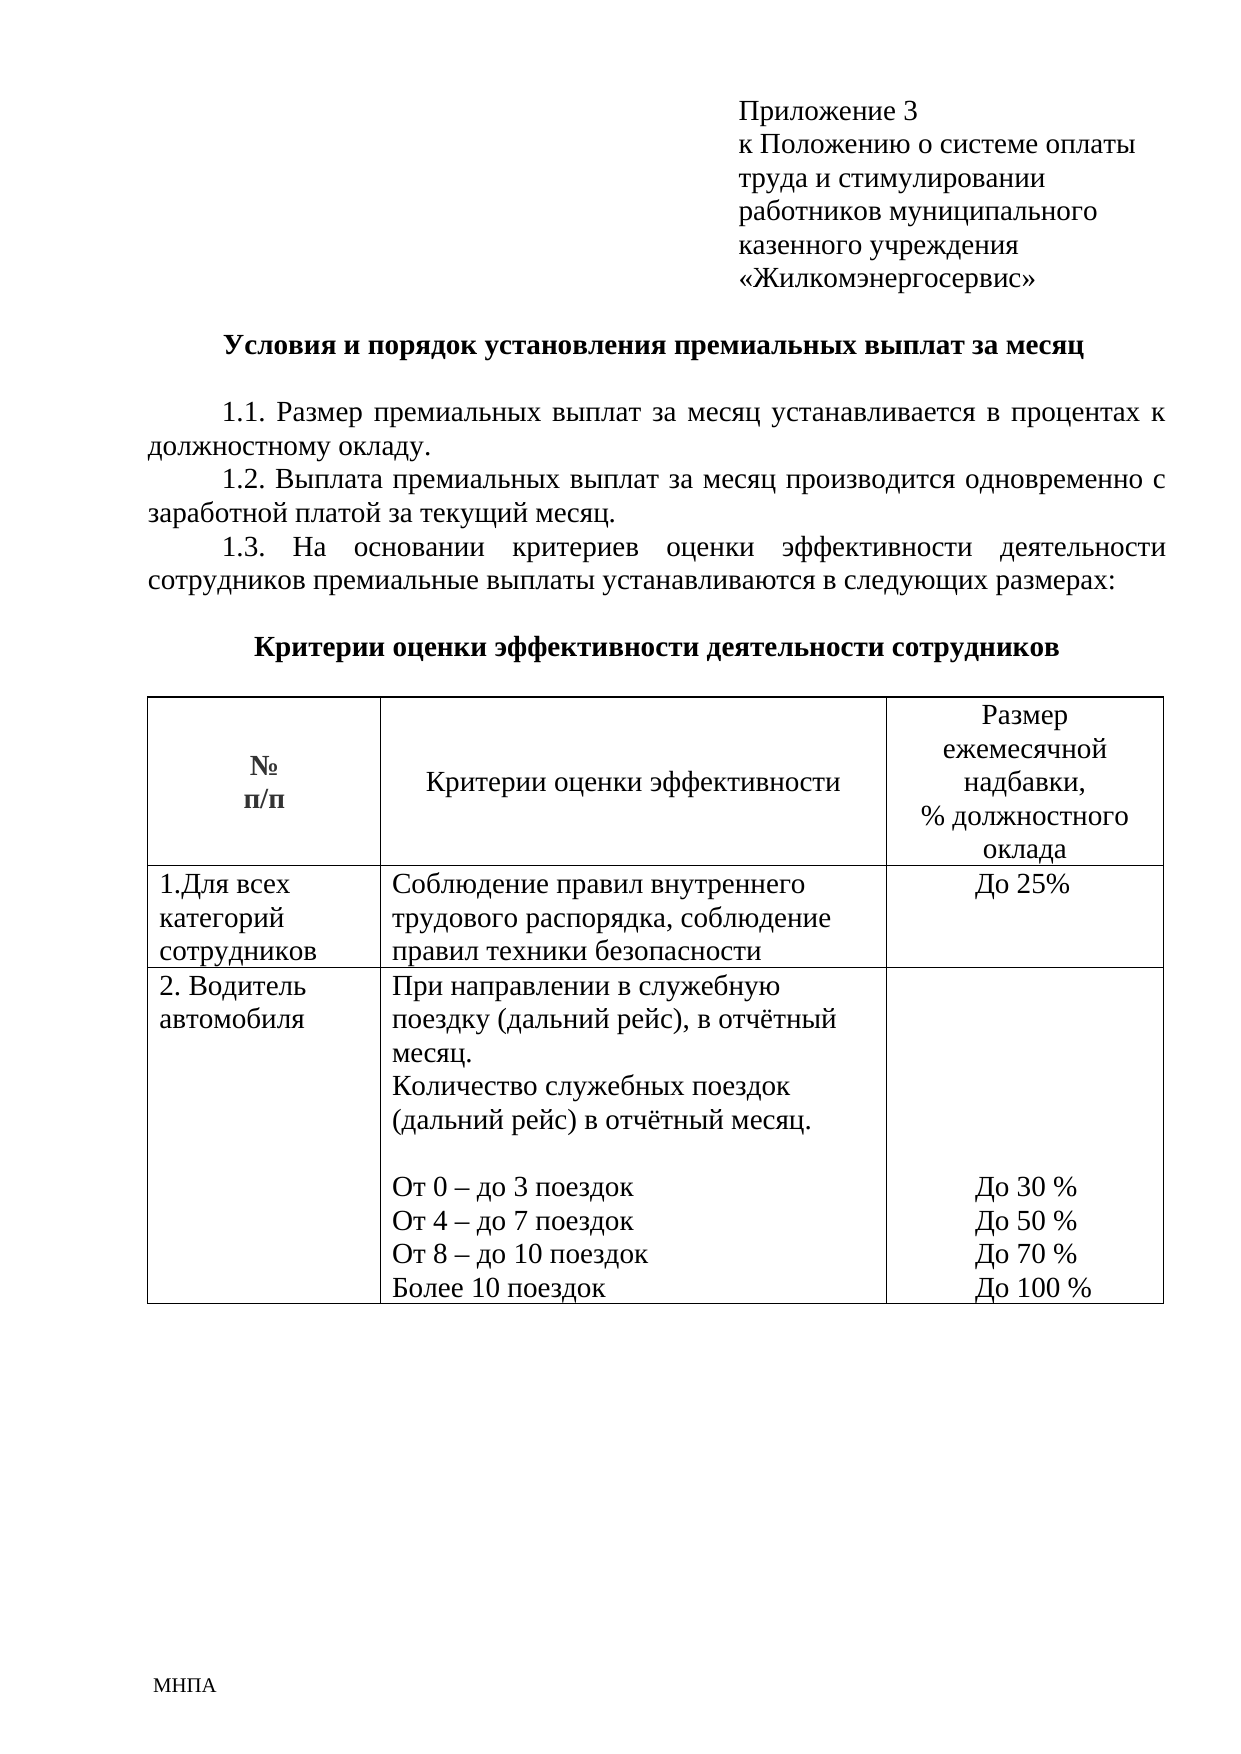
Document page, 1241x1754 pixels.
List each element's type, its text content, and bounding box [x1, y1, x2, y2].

table_cell Соблюдение правил внутреннего трудового распорядка, соблюдение правил техники безопасности [381, 866, 886, 967]
text Условия и порядок установления премиальных выплат за месяц [223, 327, 1166, 361]
table_cell 2. Водитель автомобиля [148, 968, 380, 1303]
table_header Размер ежемесячной надбавки, % должностного оклада [887, 698, 1163, 865]
text Критерии оценки эффективности деятельности сотрудников [148, 629, 1166, 663]
text 1.1. Размер премиальных выплат за месяц устанавливается в процентах к должностному окладу. [148, 394, 1166, 462]
table_header Критерии оценки эффективности [381, 698, 886, 865]
text 1.2. Выплата премиальных выплат за месяц производится одновременно с заработной платой за текущий месяц. [148, 462, 1166, 529]
table_cell При направлении в служебную поездку (дальний рейс), в отчётный месяц. Количество служебных поездок (дальний рейс) в отчётный месяц. От 0 – до 3 поездок От 4 – до 7 поездок От 8 – до 10 поездок Более 10 поездок [381, 968, 886, 1303]
table_cell До 25% [887, 866, 1163, 967]
text «Жилкомэнергосервис» [738, 260, 1166, 294]
table_cell 1.Для всех категорий сотрудников [148, 866, 380, 967]
text Приложение 3 [738, 93, 1166, 126]
text к Положению о системе оплаты труда и стимулировании работников муниципального казенного учреждения [738, 126, 1166, 260]
table_header № п/п [148, 698, 380, 865]
table_cell До 30 % До 50 % До 70 % До 100 % [887, 968, 1163, 1303]
text 1.3. На основании критериев оценки эффективности деятельности сотрудников премиальные выплаты устанавливаются в следующих размерах: [148, 529, 1166, 596]
